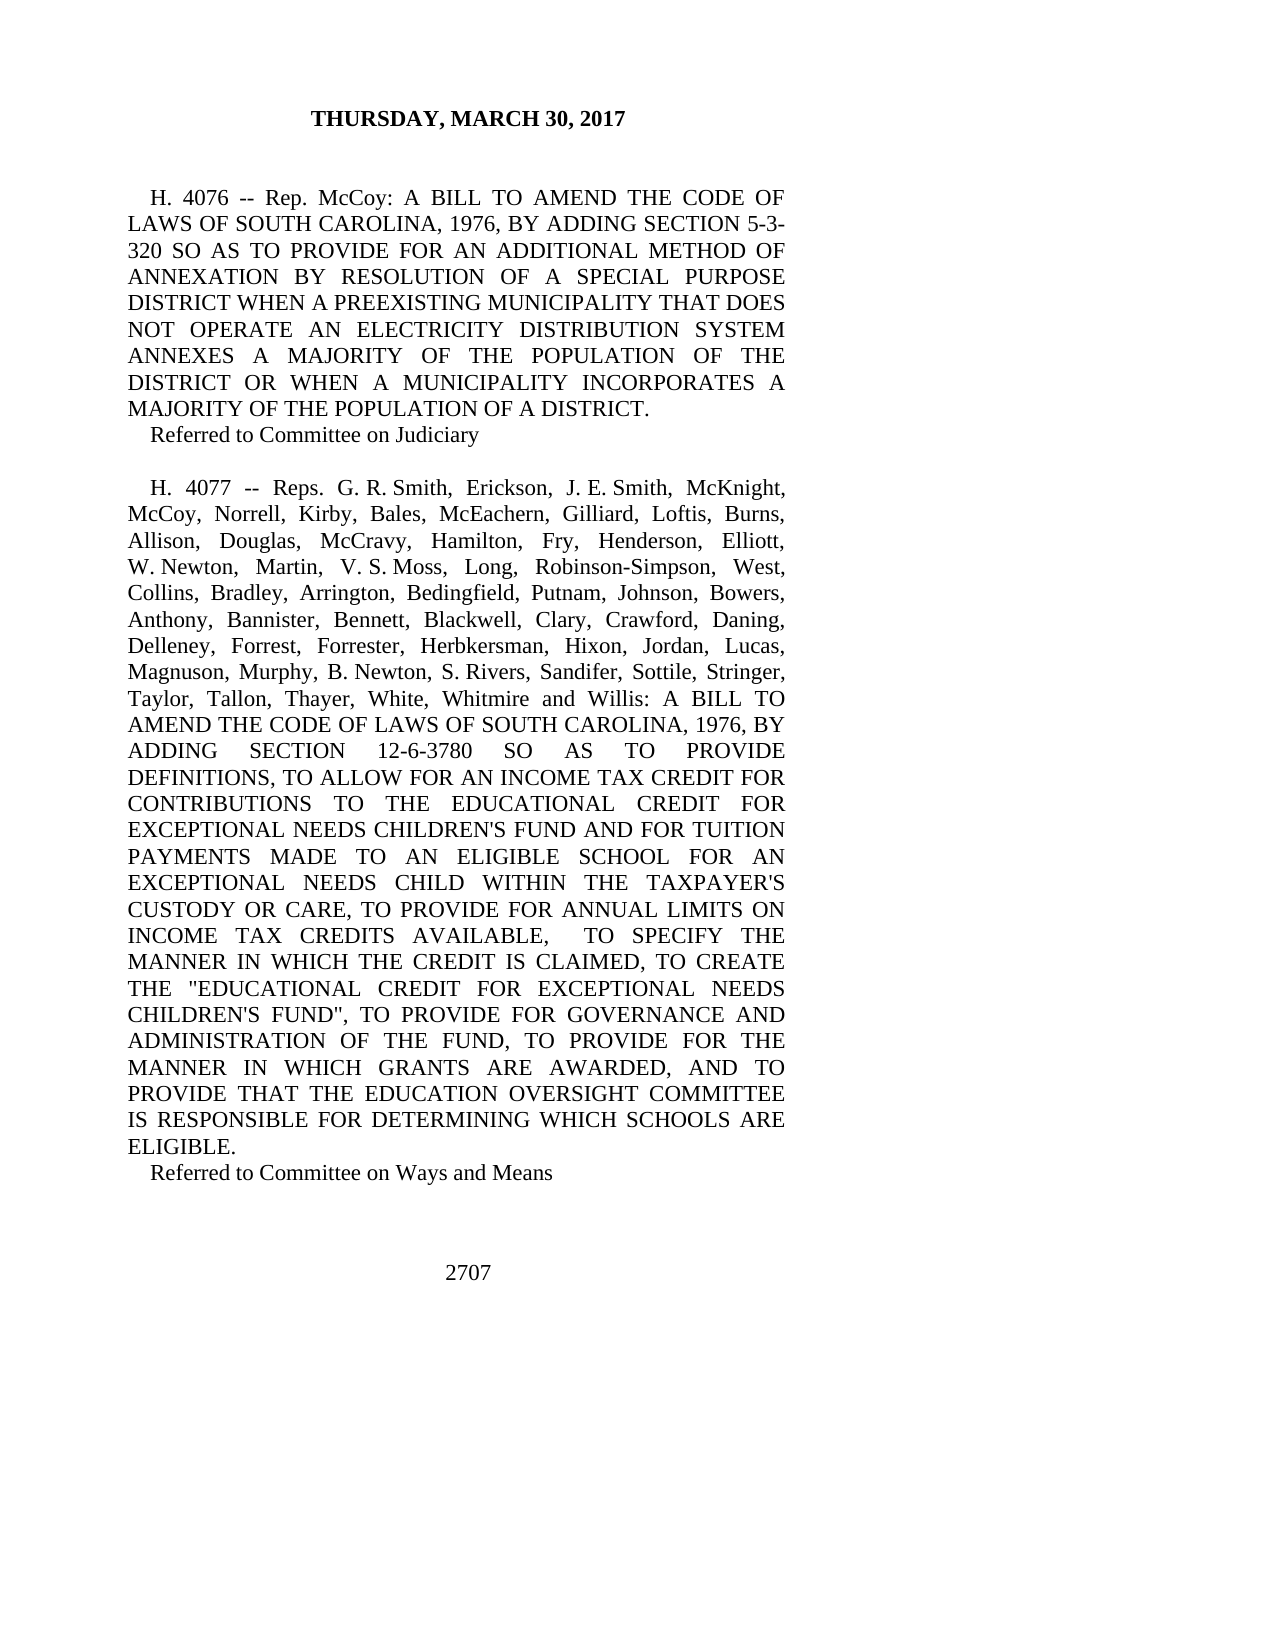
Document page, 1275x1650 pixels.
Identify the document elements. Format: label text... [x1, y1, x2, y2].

text H. 4076 -- Rep. McCoy: A BILL TO AMEND THE CODE OF LAWS OF SOUTH CAROLINA, 1976, BY ADDING SECTION 5-3-320 SO AS TO PROVIDE FOR AN ADDITIONAL METHOD OF ANNEXATION BY RESOLUTION OF A SPECIAL PURPOSE DISTRICT WHEN A PREEXISTING MUNICIPALITY THAT DOES NOT OPERATE AN ELECTRICITY DISTRIBUTION SYSTEM ANNEXES A MAJORITY OF THE POPULATION OF THE DISTRICT OR WHEN A MUNICIPALITY INCORPORATES A MAJORITY OF THE POPULATION OF A DISTRICT. [127, 184, 786, 421]
text H. 4077 -- Reps. G. R. Smith, Erickson, J. E. Smith, McKnight, McCoy, Norrell, Kirby, Bales, McEachern, Gilliard, Loftis, Burns, Allison, Douglas, McCravy, Hamilton, Fry, Henderson, Elliott, W. Newton, Martin, V. S. Moss, Long, Robinson-Simpson, West, Collins, Bradley, Arrington, Bedingfield, Putnam, Johnson, Bowers, Anthony, Bannister, Bennett, Blackwell, Clary, Crawford, Daning, Delleney, Forrest, Forrester, Herbkersman, Hixon, Jordan, Lucas, Magnuson, Murphy, B. Newton, S. Rivers, Sandifer, Sottile, Stringer, Taylor, Tallon, Thayer, White, Whitmire and Willis: A BILL TO AMEND THE CODE OF LAWS OF SOUTH CAROLINA, 1976, BY ADDING SECTION 12-6-3780 SO AS TO PROVIDE DEFINITIONS, TO ALLOW FOR AN INCOME TAX CREDIT FOR CONTRIBUTIONS TO THE EDUCATIONAL CREDIT FOR EXCEPTIONAL NEEDS CHILDREN'S FUND AND FOR TUITION PAYMENTS MADE TO AN ELIGIBLE SCHOOL FOR AN EXCEPTIONAL NEEDS CHILD WITHIN THE TAXPAYER'S CUSTODY OR CARE, TO PROVIDE FOR ANNUAL LIMITS ON INCOME TAX CREDITS AVAILABLE, TO SPECIFY THE MANNER IN WHICH THE CREDIT IS CLAIMED, TO CREATE THE "EDUCATIONAL CREDIT FOR EXCEPTIONAL NEEDS CHILDREN'S FUND", TO PROVIDE FOR GOVERNANCE AND ADMINISTRATION OF THE FUND, TO PROVIDE FOR THE MANNER IN WHICH GRANTS ARE AWARDED, AND TO PROVIDE THAT THE EDUCATION OVERSIGHT COMMITTEE IS RESPONSIBLE FOR DETERMINING WHICH SCHOOLS ARE ELIGIBLE. [127, 474, 786, 1159]
text Referred to Committee on Judiciary [127, 421, 786, 448]
text Referred to Committee on Ways and Means [127, 1159, 786, 1186]
